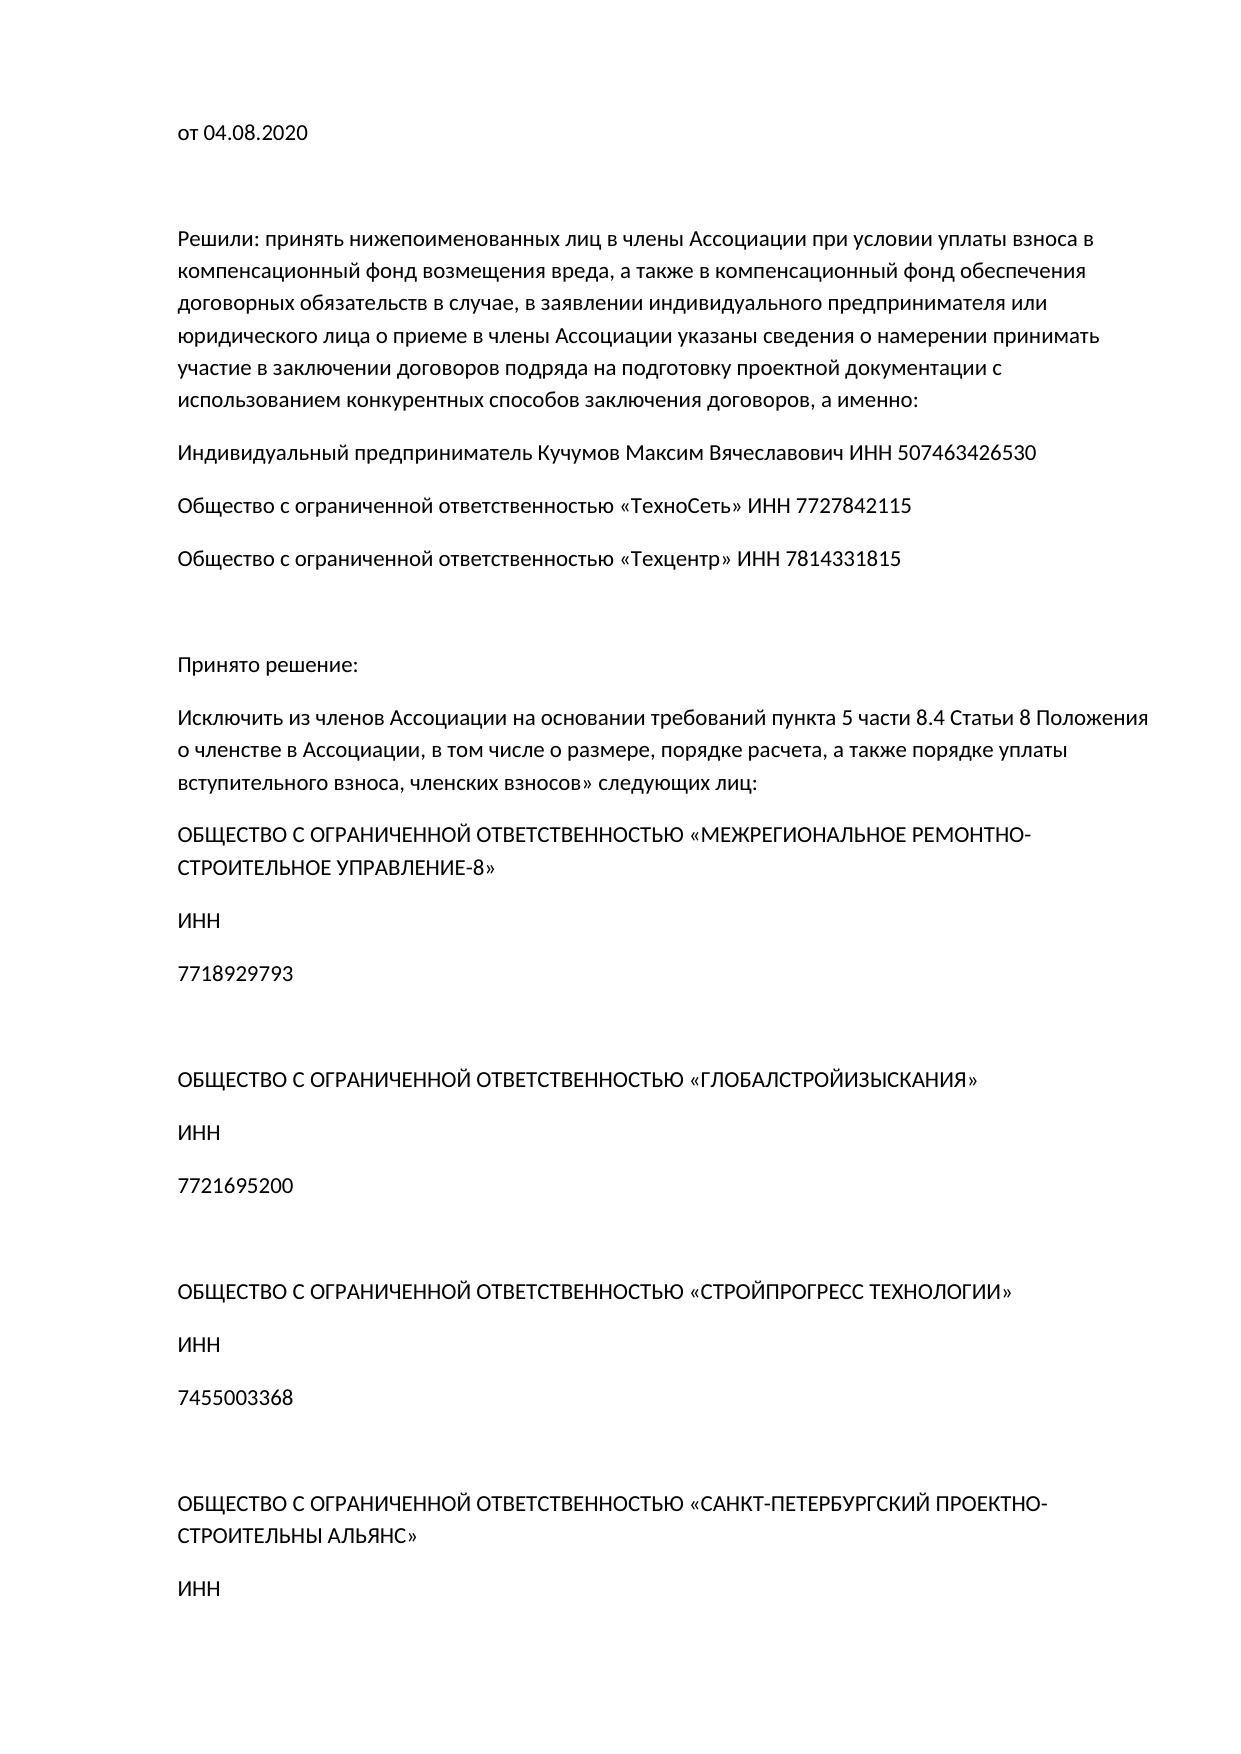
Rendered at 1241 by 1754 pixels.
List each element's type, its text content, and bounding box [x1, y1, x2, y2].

text 7721695200 [177, 1171, 1152, 1199]
text ИНН [177, 906, 1152, 934]
text ОБЩЕСТВО С ОГРАНИЧЕННОЙ ОТВЕТСТВЕННОСТЬЮ «МЕЖРЕГИОНАЛЬНОЕ РЕМОНТНО-СТРОИТЕЛЬНОЕ УПРАВЛЕНИЕ-8» [177, 821, 1152, 881]
text ОБЩЕСТВО С ОГРАНИЧЕННОЙ ОТВЕТСТВЕННОСТЬЮ «САНКТ-ПЕТЕРБУРГСКИЙ ПРОЕКТНО-СТРОИТЕЛЬНЫ АЛЬЯНС» [177, 1489, 1152, 1549]
text Общество с ограниченной ответственностью «Техцентр» ИНН 7814331815 [177, 544, 1152, 572]
text 7718929793 [177, 959, 1152, 987]
text ИНН [177, 1574, 1152, 1602]
text Индивидуальный предприниматель Кучумов Максим Вячеславович ИНН 507463426530 [177, 438, 1152, 466]
text Принято решение: [177, 650, 1152, 678]
text 7455003368 [177, 1383, 1152, 1411]
text Общество с ограниченной ответственностью «ТехноСеть» ИНН 7727842115 [177, 491, 1152, 519]
text ОБЩЕСТВО С ОГРАНИЧЕННОЙ ОТВЕТСТВЕННОСТЬЮ «ГЛОБАЛСТРОЙИЗЫСКАНИЯ» [177, 1065, 1152, 1093]
text Исключить из членов Ассоциации на основании требований пункта 5 части 8.4 Статьи 8 Положения о членстве в Ассоциации, в том числе о размере, порядке расчета, а также порядке уплаты вступительного взноса, членских взносов» следующих лиц: [177, 703, 1152, 796]
text ОБЩЕСТВО С ОГРАНИЧЕННОЙ ОТВЕТСТВЕННОСТЬЮ «СТРОЙПРОГРЕСС ТЕХНОЛОГИИ» [177, 1277, 1152, 1305]
text от 04.08.2020 [177, 118, 1152, 146]
text ИНН [177, 1118, 1152, 1146]
text ИНН [177, 1330, 1152, 1358]
text Решили: принять нижепоименованных лиц в члены Ассоциации при условии уплаты взноса в компенсационный фонд возмещения вреда, а также в компенсационный фонд обеспечения договорных обязательств в случае, в заявлении индивидуального предпринимателя или юридического лица о приеме в члены Ассоциации указаны сведения о намерении принимать участие в заключении договоров подряда на подготовку проектной документации с использованием конкурентных способов заключения договоров, а именно: [177, 224, 1152, 413]
